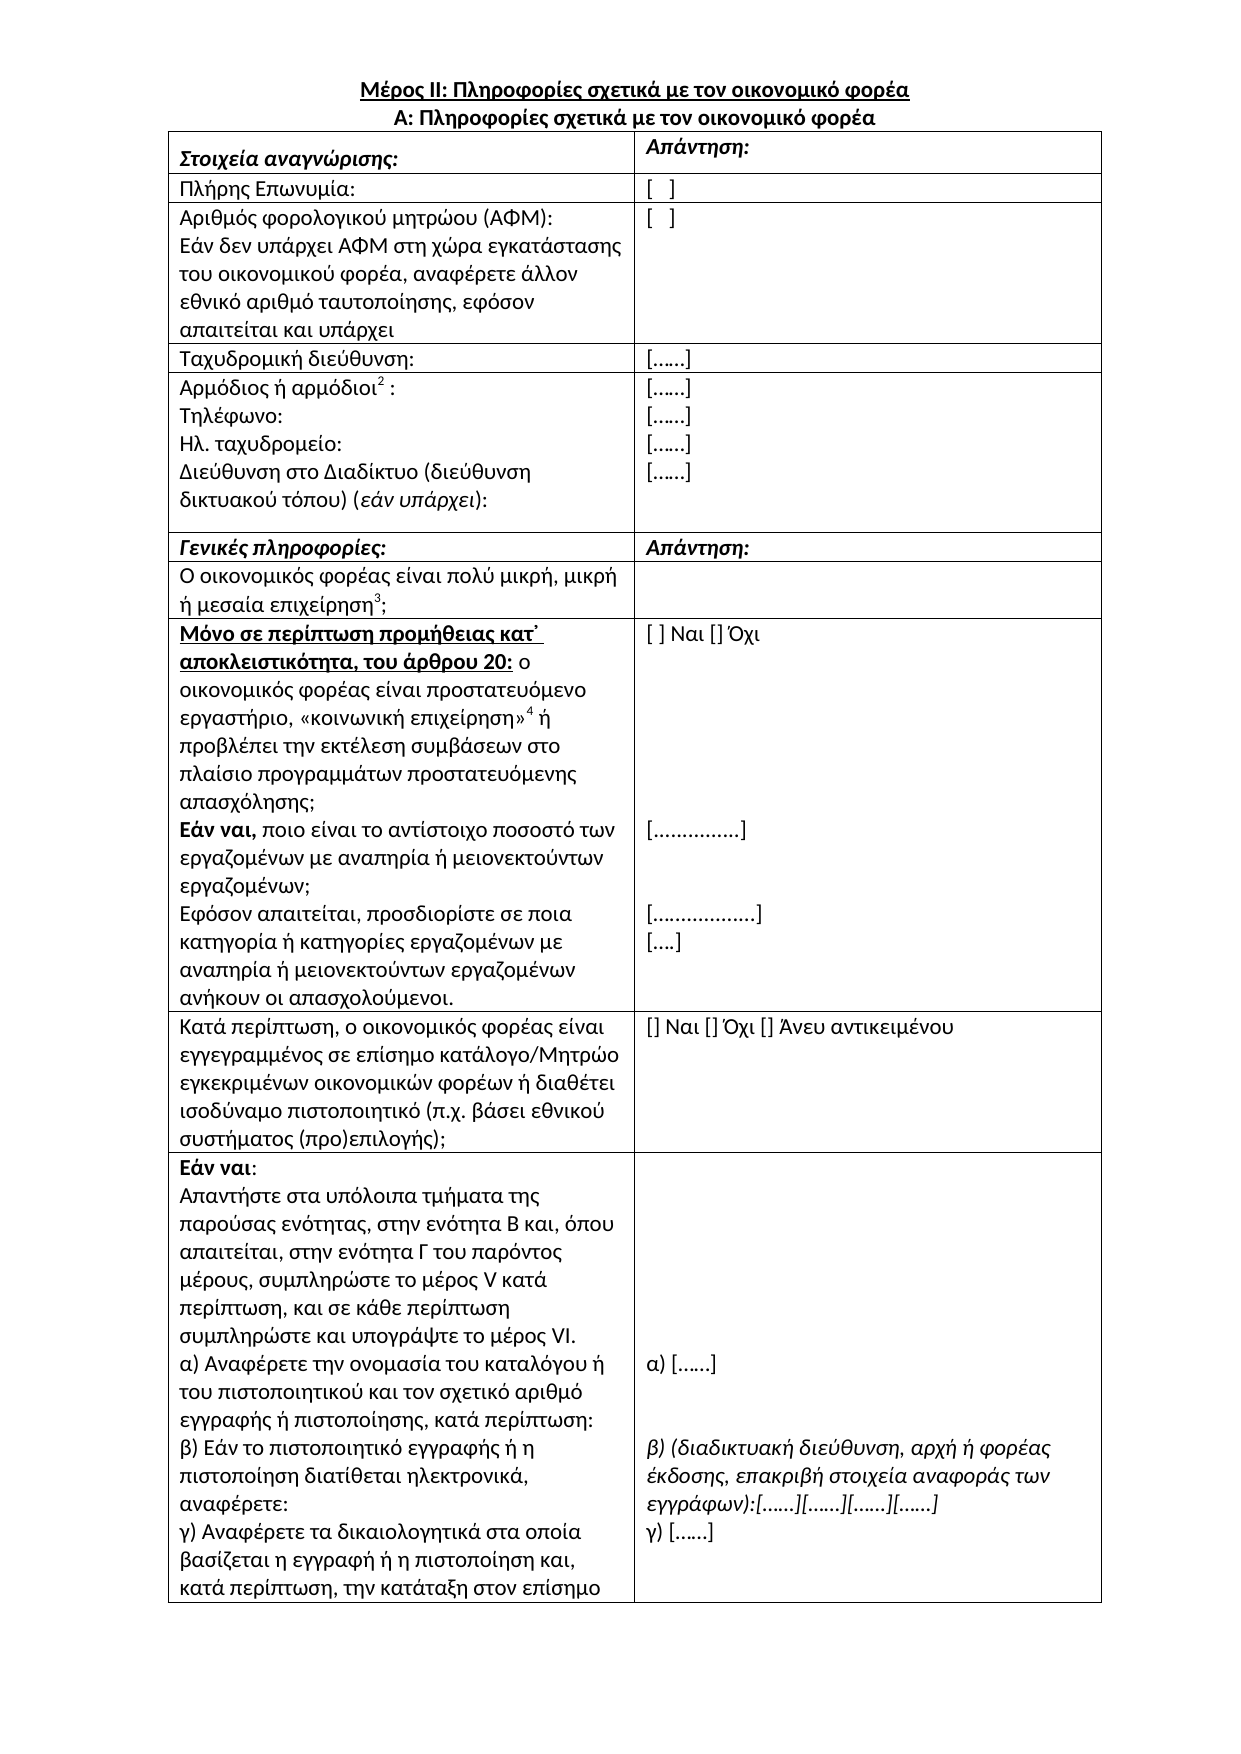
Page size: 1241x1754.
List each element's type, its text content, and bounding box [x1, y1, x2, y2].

text Μέρος II: Πληροφορίες σχετικά με τον οικονομικό φορέα [118, 75, 1151, 103]
table_cell Κατά περίπτωση, ο οικονομικός φορέας είναι εγγεγραμμένος σε επίσημο κατάλογο/Μητρώο εγκεκριμένων οικονομικών φορέων ή διαθέτει ισοδύναμο πιστοποιητικό (π.χ. βάσει εθνικού συστήματος (προ)επιλογής); [169, 1012, 634, 1152]
table_cell [] Ναι [] Όχι [] Άνευ αντικειμένου [635, 1012, 1101, 1152]
table_cell [ ] [635, 203, 1101, 343]
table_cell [169, 1153, 634, 1602]
table_cell Ταχυδρομική διεύθυνση: [169, 344, 634, 372]
table_cell Απάντηση: [635, 533, 1101, 561]
table_cell Μόνο σε περίπτωση προμήθειας κατ᾽ αποκλειστικότητα, του άρθρου 20: ο οικονομικός φορέας είναι προστατευόμενο εργαστήριο, «κοινωνική επιχείρηση»4 ή προβλέπει την εκτέλεση συμβάσεων στο πλαίσιο προγραμμάτων προστατευόμενης απασχόλησης; Εάν ναι, ποιο είναι το αντίστοιχο ποσοστό των εργαζομένων με αναπηρία ή μειονεκτούντων εργαζομένων; Εφόσον απαιτείται, προσδιορίστε σε ποια κατηγορία ή κατηγορίες εργαζομένων με αναπηρία ή μειονεκτούντων εργαζομένων ανήκουν οι απασχολούμενοι. [169, 619, 634, 1011]
table_cell Αρμόδιος ή αρμόδιοι2 : Τηλέφωνο: Ηλ. ταχυδρομείο: Διεύθυνση στο Διαδίκτυο (διεύθυνση δικτυακού τόπου) (εάν υπάρχει): [169, 373, 634, 532]
table_cell Αριθμός φορολογικού μητρώου (ΑΦΜ): Εάν δεν υπάρχει ΑΦΜ στη χώρα εγκατάστασης του οικονομικού φορέα, αναφέρετε άλλον εθνικό αριθμό ταυτοποίησης, εφόσον απαιτείται και υπάρχει [169, 203, 634, 343]
table_cell Γενικές πληροφορίες: [169, 533, 634, 561]
table_header Απάντηση: [635, 132, 1101, 173]
table_cell [ ] [635, 174, 1101, 202]
table_cell [635, 562, 1101, 618]
table_cell [……] [……] [……] [……] [635, 373, 1101, 532]
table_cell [635, 1153, 1101, 1602]
table_cell Ο οικονομικός φορέας είναι πολύ μικρή, μικρή ή μεσαία επιχείρηση3; [169, 562, 634, 618]
table_cell Πλήρης Επωνυμία: [169, 174, 634, 202]
table_cell [……] [635, 344, 1101, 372]
table_header Στοιχεία αναγνώρισης: [169, 132, 634, 173]
table_cell [ ] Ναι [] Όχι [...............] […...............] [….] [635, 619, 1101, 1011]
text Α: Πληροφορίες σχετικά με τον οικονομικό φορέα [118, 103, 1151, 131]
